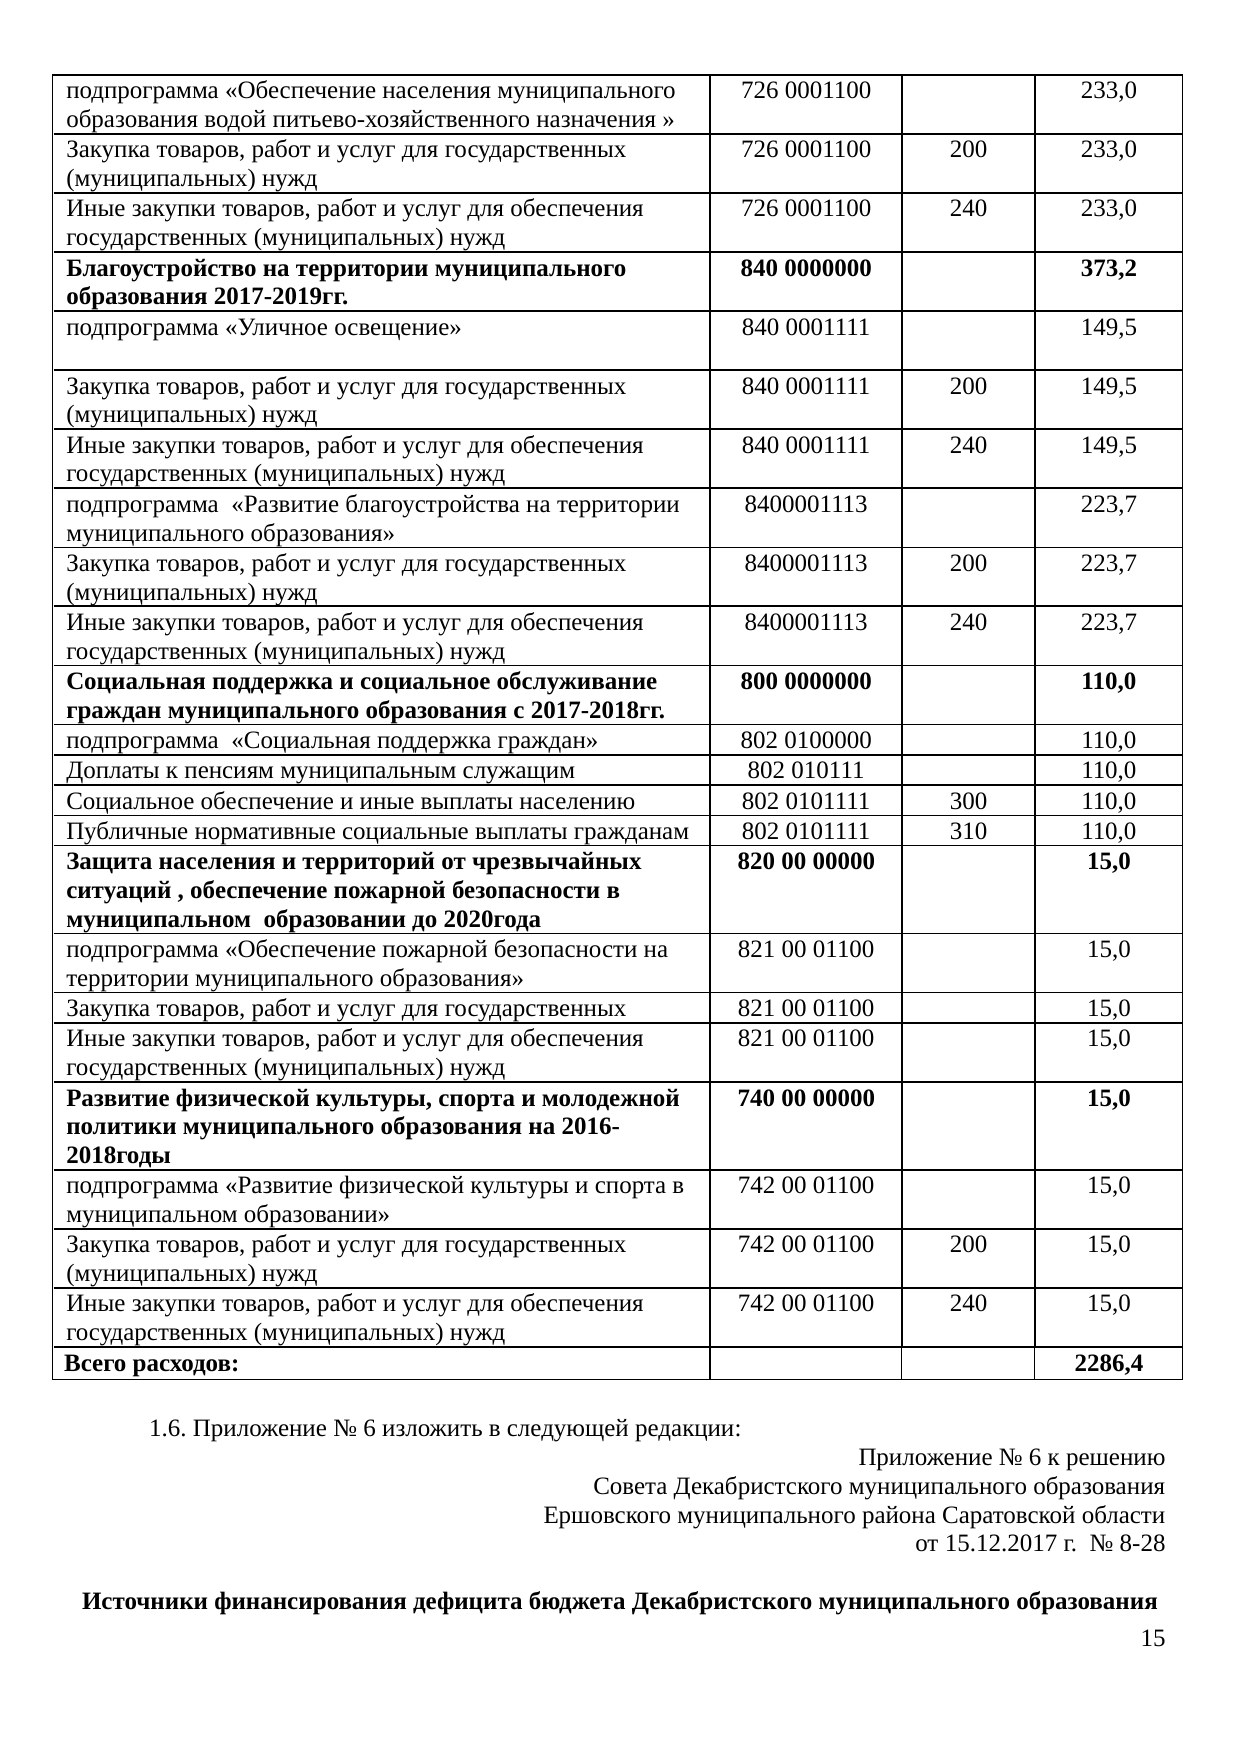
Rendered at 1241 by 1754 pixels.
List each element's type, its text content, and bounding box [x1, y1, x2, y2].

text Приложение № 6 к решению [75, 1442, 1165, 1471]
table_cell 2286,4 [1035, 1348, 1182, 1379]
table_cell подпрограмма «Уличное освещение» [53, 311, 709, 369]
table_cell 200 [903, 135, 1034, 192]
table_cell 149,5 [1036, 312, 1182, 369]
table_cell 821 00 01100 [711, 934, 901, 992]
text 1.6. Приложение № 6 изложить в следующей редакции: [75, 1413, 1165, 1442]
table_cell подпрограмма «Развитие благоустройства на территории муниципального образования» [53, 488, 709, 546]
table_cell 310 [903, 816, 1034, 845]
table_cell 240 [903, 1289, 1034, 1346]
table_cell 200 [903, 1230, 1034, 1287]
table_cell [903, 846, 1034, 933]
table_cell Иные закупки товаров, работ и услуг для обеспечения государственных (муниципальных) нужд [53, 429, 709, 487]
table_cell подпрограмма «Обеспечение пожарной безопасности на территории муниципального образования» [53, 934, 709, 992]
table_cell 15,0 [1036, 934, 1182, 992]
table_cell 742 00 01100 [711, 1289, 901, 1346]
table_cell 726 0001100 [711, 135, 901, 192]
table_cell 8400001113 [711, 548, 901, 605]
table_cell 802 010111 [711, 756, 901, 784]
table_cell 802 0101111 [711, 816, 901, 845]
table_cell 840 0001111 [711, 430, 901, 487]
table_cell Иные закупки товаров, работ и услуг для обеспечения государственных (муниципальных) нужд [53, 606, 709, 664]
table_cell [903, 312, 1034, 369]
table_cell 740 00 00000 [711, 1083, 901, 1169]
table_cell 300 [903, 786, 1034, 814]
table_cell 15,0 [1036, 993, 1182, 1022]
table_cell Иные закупки товаров, работ и услуг для обеспечения государственных (муниципальных) нужд [53, 1288, 709, 1346]
table_cell 15,0 [1036, 1024, 1182, 1081]
table_cell 15,0 [1036, 1171, 1182, 1228]
table_cell 240 [903, 194, 1034, 251]
table_cell [903, 253, 1034, 310]
table_cell 110,0 [1036, 666, 1182, 723]
table_cell 742 00 01100 [711, 1230, 901, 1287]
table_cell Закупка товаров, работ и услуг для государственных [53, 993, 709, 1022]
table_cell 821 00 01100 [711, 993, 901, 1022]
table_cell [902, 1348, 1034, 1379]
table_cell [903, 489, 1034, 546]
table_cell 149,5 [1036, 430, 1182, 487]
table_cell 149,5 [1036, 371, 1182, 428]
table_cell 15,0 [1036, 1230, 1182, 1287]
table_cell [903, 993, 1034, 1022]
table_cell 8400001113 [711, 607, 901, 664]
table_cell 840 0001111 [711, 371, 901, 428]
table_cell [903, 725, 1034, 754]
table_cell 726 0001100 [711, 76, 901, 133]
table_cell 223,7 [1036, 607, 1182, 664]
table_cell 233,0 [1036, 135, 1182, 192]
table_cell 373,2 [1036, 253, 1182, 310]
table_cell 15,0 [1036, 1289, 1182, 1346]
table_cell подпрограмма «Социальная поддержка граждан» [53, 725, 709, 754]
table_cell подпрограмма «Развитие физической культуры и спорта в муниципальном образовании» [53, 1170, 709, 1228]
table_cell [903, 76, 1034, 133]
table_cell [903, 666, 1034, 723]
table_cell 223,7 [1036, 548, 1182, 605]
table_cell 110,0 [1036, 725, 1182, 754]
table_cell Закупка товаров, работ и услуг для государственных (муниципальных) нужд [53, 1229, 709, 1287]
table_cell [903, 1171, 1034, 1228]
table_cell 840 0000000 [711, 253, 901, 310]
table_cell 821 00 01100 [711, 1024, 901, 1081]
table_cell Благоустройство на территории муниципального образования 2017-2019гг. [53, 252, 709, 310]
table_cell Закупка товаров, работ и услуг для государственных (муниципальных) нужд [53, 134, 709, 192]
table_cell Иные закупки товаров, работ и услуг для обеспечения государственных (муниципальных) нужд [53, 1023, 709, 1081]
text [75, 1586, 1165, 1615]
table_cell 110,0 [1036, 786, 1182, 814]
table_cell 200 [903, 371, 1034, 428]
table_cell 742 00 01100 [711, 1171, 901, 1228]
text от 15.12.2017 г. № 8-28 [75, 1528, 1165, 1557]
table_cell 233,0 [1036, 76, 1182, 133]
table_cell [903, 934, 1034, 992]
table_cell Всего расходов: [53, 1347, 709, 1379]
table_cell Публичные нормативные социальные выплаты гражданам [53, 816, 709, 845]
table_cell 15,0 [1036, 1083, 1182, 1169]
table_cell Защита населения и территорий от чрезвычайных ситуаций , обеспечение пожарной безопасности в муниципальном образовании до 2020года [53, 846, 709, 933]
table_cell 240 [903, 430, 1034, 487]
table_cell 240 [903, 607, 1034, 664]
table_cell Доплаты к пенсиям муниципальным служащим [53, 755, 709, 784]
table_cell Социальное обеспечение и иные выплаты населению [53, 785, 709, 814]
table_cell 110,0 [1036, 816, 1182, 845]
table_cell 802 0100000 [711, 725, 901, 754]
table_cell [711, 1348, 901, 1379]
table_cell 223,7 [1036, 489, 1182, 546]
table_cell 200 [903, 548, 1034, 605]
table_cell 233,0 [1036, 194, 1182, 251]
table_cell 820 00 00000 [711, 846, 901, 933]
text Ершовского муниципального района Саратовской области [75, 1500, 1165, 1528]
table_cell Закупка товаров, работ и услуг для государственных (муниципальных) нужд [53, 548, 709, 605]
table_cell Закупка товаров, работ и услуг для государственных (муниципальных) нужд [53, 370, 709, 428]
table_cell 110,0 [1036, 756, 1182, 784]
table_cell Социальная поддержка и социальное обслуживание граждан муниципального образования с 2017-2018гг. [53, 666, 709, 723]
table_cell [53, 193, 709, 251]
table_cell [903, 756, 1034, 784]
table_cell 800 0000000 [711, 666, 901, 723]
table_cell 15,0 [1036, 846, 1182, 933]
table_cell 726 0001100 [711, 194, 901, 251]
text Совета Декабристского муниципального образования [75, 1471, 1165, 1500]
table_cell 840 0001111 [711, 312, 901, 369]
table_cell 8400001113 [711, 489, 901, 546]
table_cell Развитие физической культуры, спорта и молодежной политики муниципального образования на 2016-2018годы [53, 1082, 709, 1169]
table_cell подпрограмма «Обеспечение населения муниципального образования водой питьево-хозяйственного назначения » [53, 76, 709, 133]
table_cell 802 0101111 [711, 786, 901, 814]
table_cell [903, 1083, 1034, 1169]
table_cell [903, 1024, 1034, 1081]
